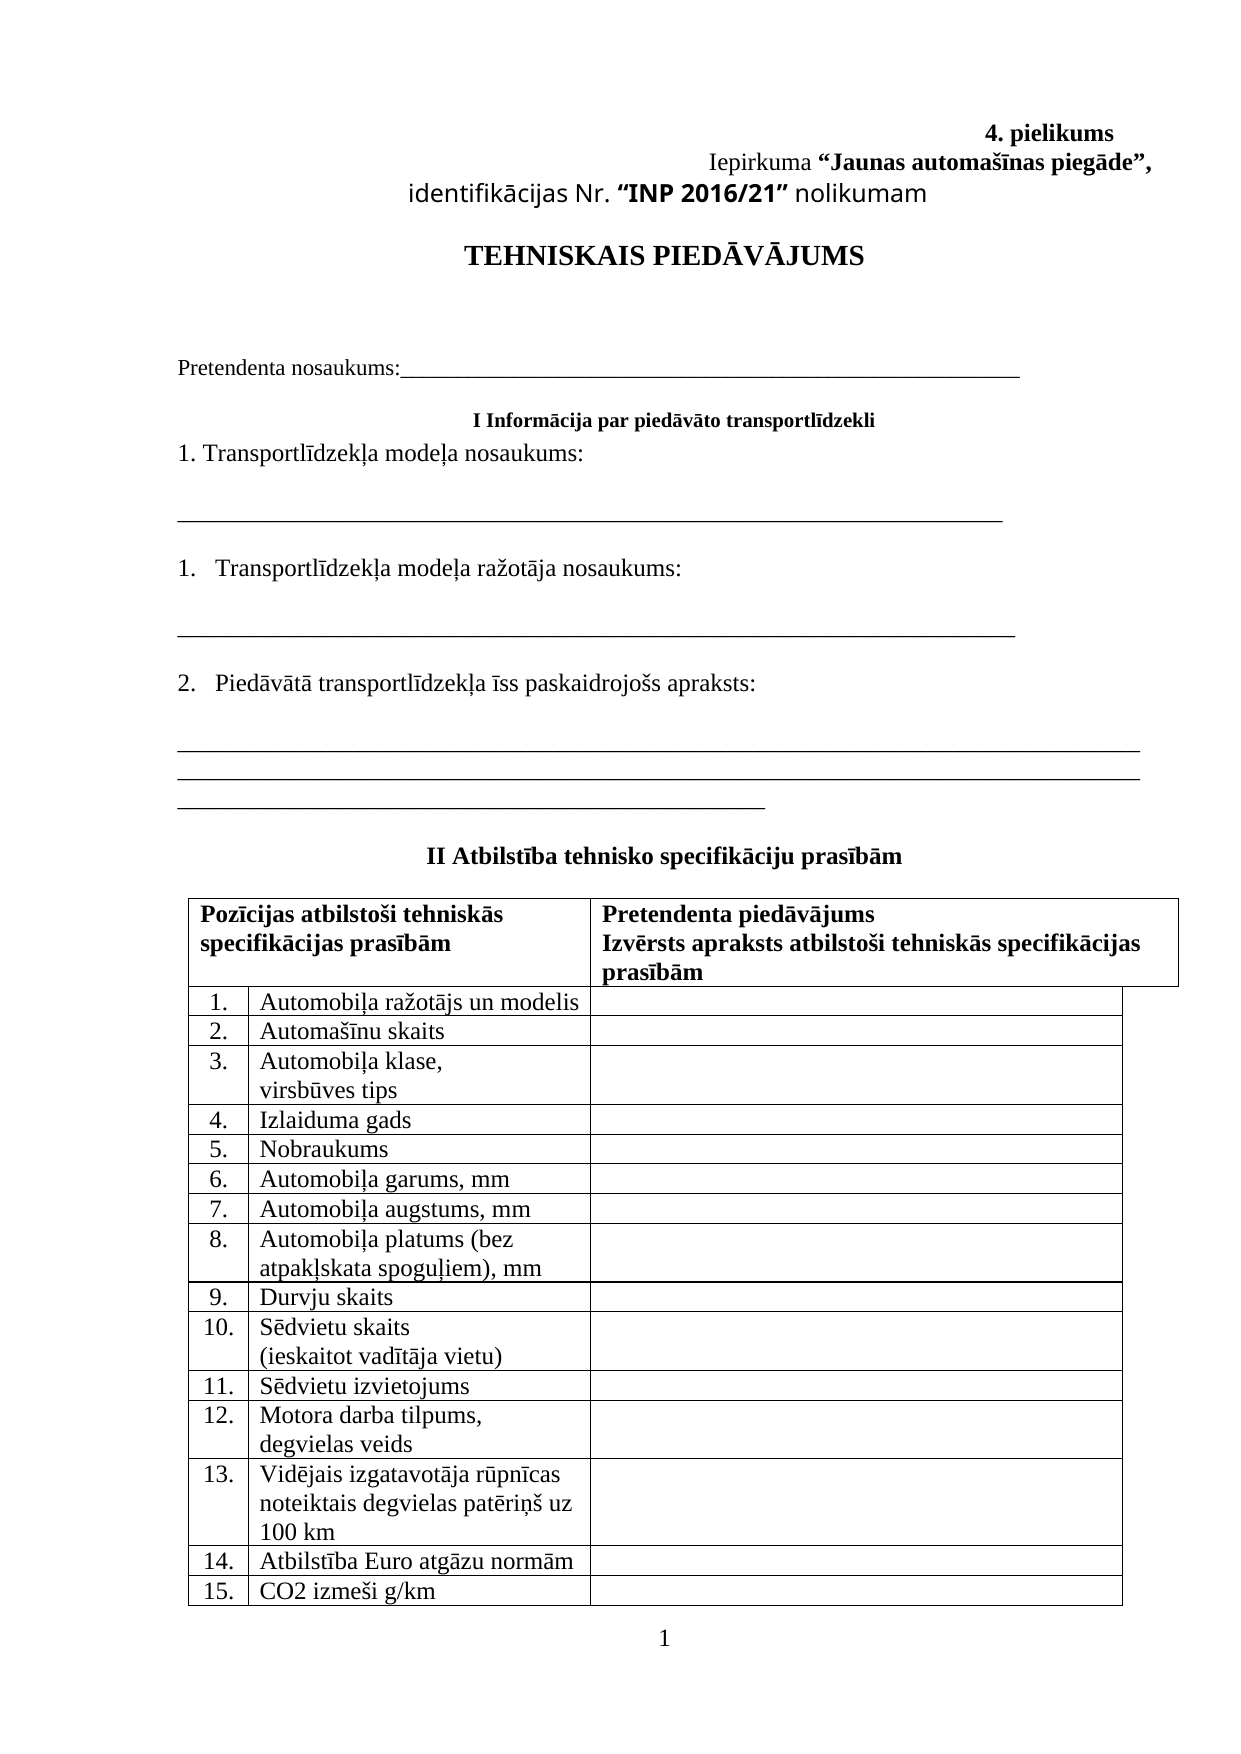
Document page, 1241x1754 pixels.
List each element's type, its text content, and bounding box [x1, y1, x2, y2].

table_cell Automobiļa ražotājs un modelis [249, 987, 590, 1015]
table_cell 11. [189, 1371, 248, 1399]
table_cell 7. [189, 1194, 248, 1223]
table_cell Atbilstība Euro atgāzu normām [249, 1546, 590, 1575]
list Piedāvātā transportlīdzekļa īss paskaidrojošs apraksts: [177, 668, 1152, 697]
table_cell Durvju skaits [249, 1283, 590, 1311]
text I Informācija par piedāvāto transportlīdzekli [197, 386, 1152, 438]
table_cell Automobiļa klase, virsbūves tips [249, 1046, 590, 1104]
table_cell [591, 1283, 1122, 1311]
table_header Pretendenta piedāvājums Izvērsts apraksts atbilstoši tehniskās specifikācijas prasībām [591, 899, 1178, 986]
table_cell [591, 1105, 1122, 1133]
table_cell Sēdvietu skaits (ieskaitot vadītāja vietu) [249, 1312, 590, 1370]
table_cell Automobiļa augstums, mm [249, 1194, 590, 1223]
table_cell 13. [189, 1459, 248, 1545]
table_cell Automobiļa garums, mm [249, 1164, 590, 1193]
table_cell 2. [189, 1016, 248, 1045]
table_cell [591, 1401, 1122, 1458]
text __________________________________________________________________ [177, 496, 1152, 524]
table_cell [591, 987, 1122, 1015]
text Iepirkuma “Jaunas automašīnas piegāde”, [177, 147, 1152, 176]
table_header Pozīcijas atbilstoši tehniskās specifikācijas prasībām [189, 899, 590, 986]
table_cell 6. [189, 1164, 248, 1193]
table_cell Automašīnu skaits [249, 1016, 590, 1045]
table_cell [591, 1371, 1122, 1399]
table_cell 12. [189, 1401, 248, 1458]
table_cell Izlaiduma gads [249, 1105, 590, 1133]
table_cell 4. [189, 1105, 248, 1133]
table_cell CO2 izmeši g/km [249, 1576, 590, 1605]
table_cell [591, 1224, 1122, 1281]
table_cell Automobiļa platums (bez atpakļskata spoguļiem), mm [249, 1224, 590, 1281]
text _________________________________________________________________________________________________________________________________________________________________________________________________________ [177, 726, 1152, 812]
table_cell 14. [189, 1546, 248, 1575]
text 1. Transportlīdzekļa modeļa nosaukums: [177, 438, 1152, 467]
text TEHNISKAIS PIEDĀVĀJUMS [177, 238, 1152, 272]
table_cell Vidējais izgatavotāja rūpnīcas noteiktais degvielas patēriņš uz 100 km [249, 1459, 590, 1545]
table_cell [591, 1016, 1122, 1045]
table_cell [591, 1164, 1122, 1193]
table_cell [591, 1546, 1122, 1575]
table_cell 15. [189, 1576, 248, 1605]
table_cell [591, 1576, 1122, 1605]
table_cell [591, 1046, 1122, 1104]
table_cell [591, 1135, 1122, 1163]
table_cell 10. [189, 1312, 248, 1370]
table_cell [591, 1459, 1122, 1545]
table_cell 9. [189, 1283, 248, 1311]
table_cell Nobraukums [249, 1135, 590, 1163]
table_cell 5. [189, 1135, 248, 1163]
list Transportlīdzekļa modeļa ražotāja nosaukums: [177, 553, 1152, 582]
table_cell Motora darba tilpums, degvielas veids [249, 1401, 590, 1458]
table_cell 3. [189, 1046, 248, 1104]
table_cell [591, 1194, 1122, 1223]
table_cell [591, 1312, 1122, 1370]
text ___________________________________________________________________ [177, 611, 1152, 639]
text II Atbilstība tehnisko specifikāciju prasībām [177, 841, 1152, 869]
text Pretendenta nosaukums: [177, 334, 1152, 386]
text identifikācijas Nr. “INP 2016/21” nolikumam [177, 176, 1152, 210]
table_cell 8. [189, 1224, 248, 1281]
table_cell Sēdvietu izvietojums [249, 1371, 590, 1399]
text 4. pielikums [960, 118, 1152, 147]
table_cell 1. [189, 987, 248, 1015]
